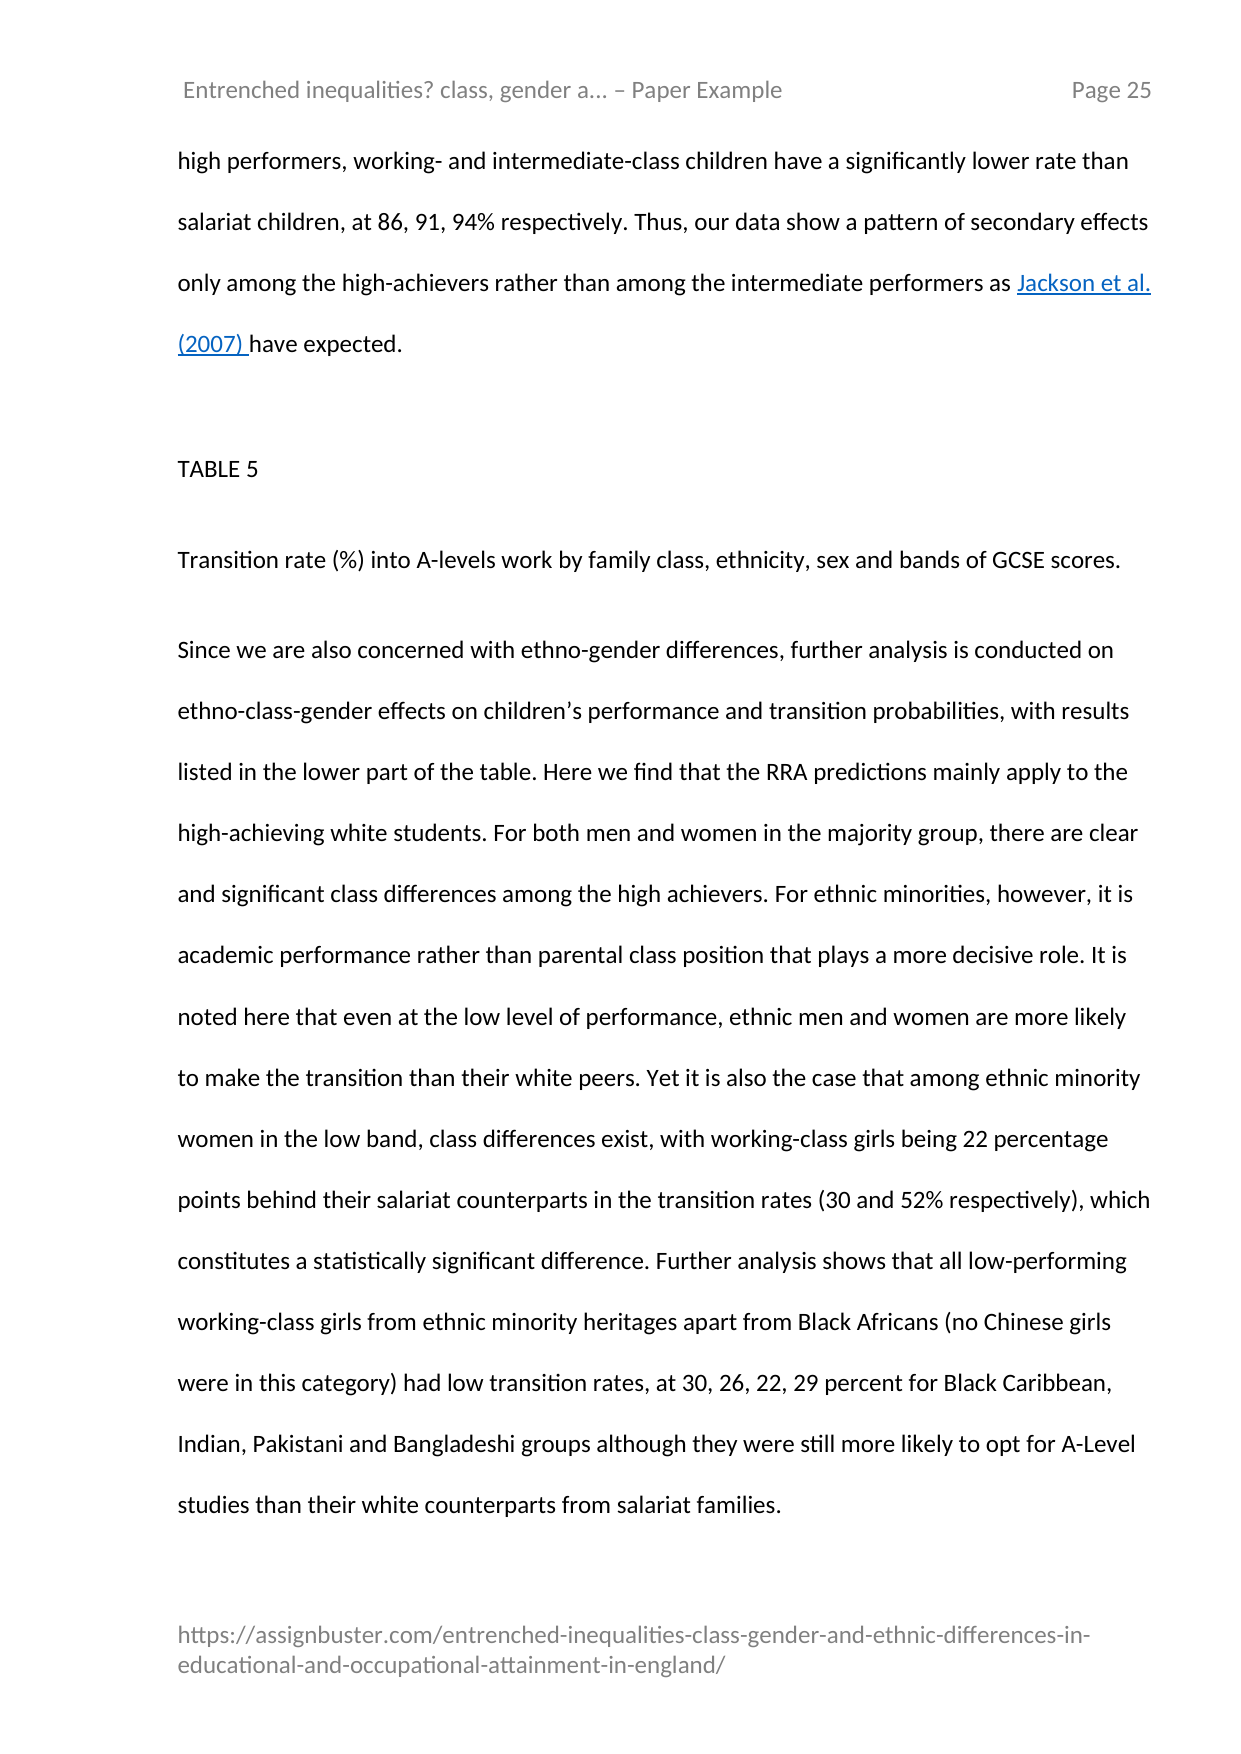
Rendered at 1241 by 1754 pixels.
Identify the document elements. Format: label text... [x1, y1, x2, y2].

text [177, 145, 1152, 359]
text Transition rate (%) into A-levels work by family class, ethnicity, sex and bands of GCSE scores. [177, 544, 1152, 574]
text TABLE 5 [177, 419, 1152, 484]
text Since we are also concerned with ethno-gender differences, further analysis is conducted on ethno-class-gender effects on children’s performance and transition probabilities, with results listed in the lower part of the table. Here we find that the RRA predictions mainly apply to the high-achieving white students. For both men and women in the majority group, there are clear and significant class differences among the high achievers. For ethnic minorities, however, it is academic performance rather than parental class position that plays a more decisive role. It is noted here that even at the low level of performance, ethnic men and women are more likely to make the transition than their white peers. Yet it is also the case that among ethnic minority women in the low band, class differences exist, with working-class girls being 22 percentage points behind their salariat counterparts in the transition rates (30 and 52% respectively), which constitutes a statistically significant difference. Further analysis shows that all low-performing working-class girls from ethnic minority heritages apart from Black Africans (no Chinese girls were in this category) had low transition rates, at 30, 26, 22, 29 percent for Black Caribbean, Indian, Pakistani and Bangladeshi groups although they were still more likely to opt for A-Level studies than their white counterparts from salariat families. [177, 634, 1152, 1519]
